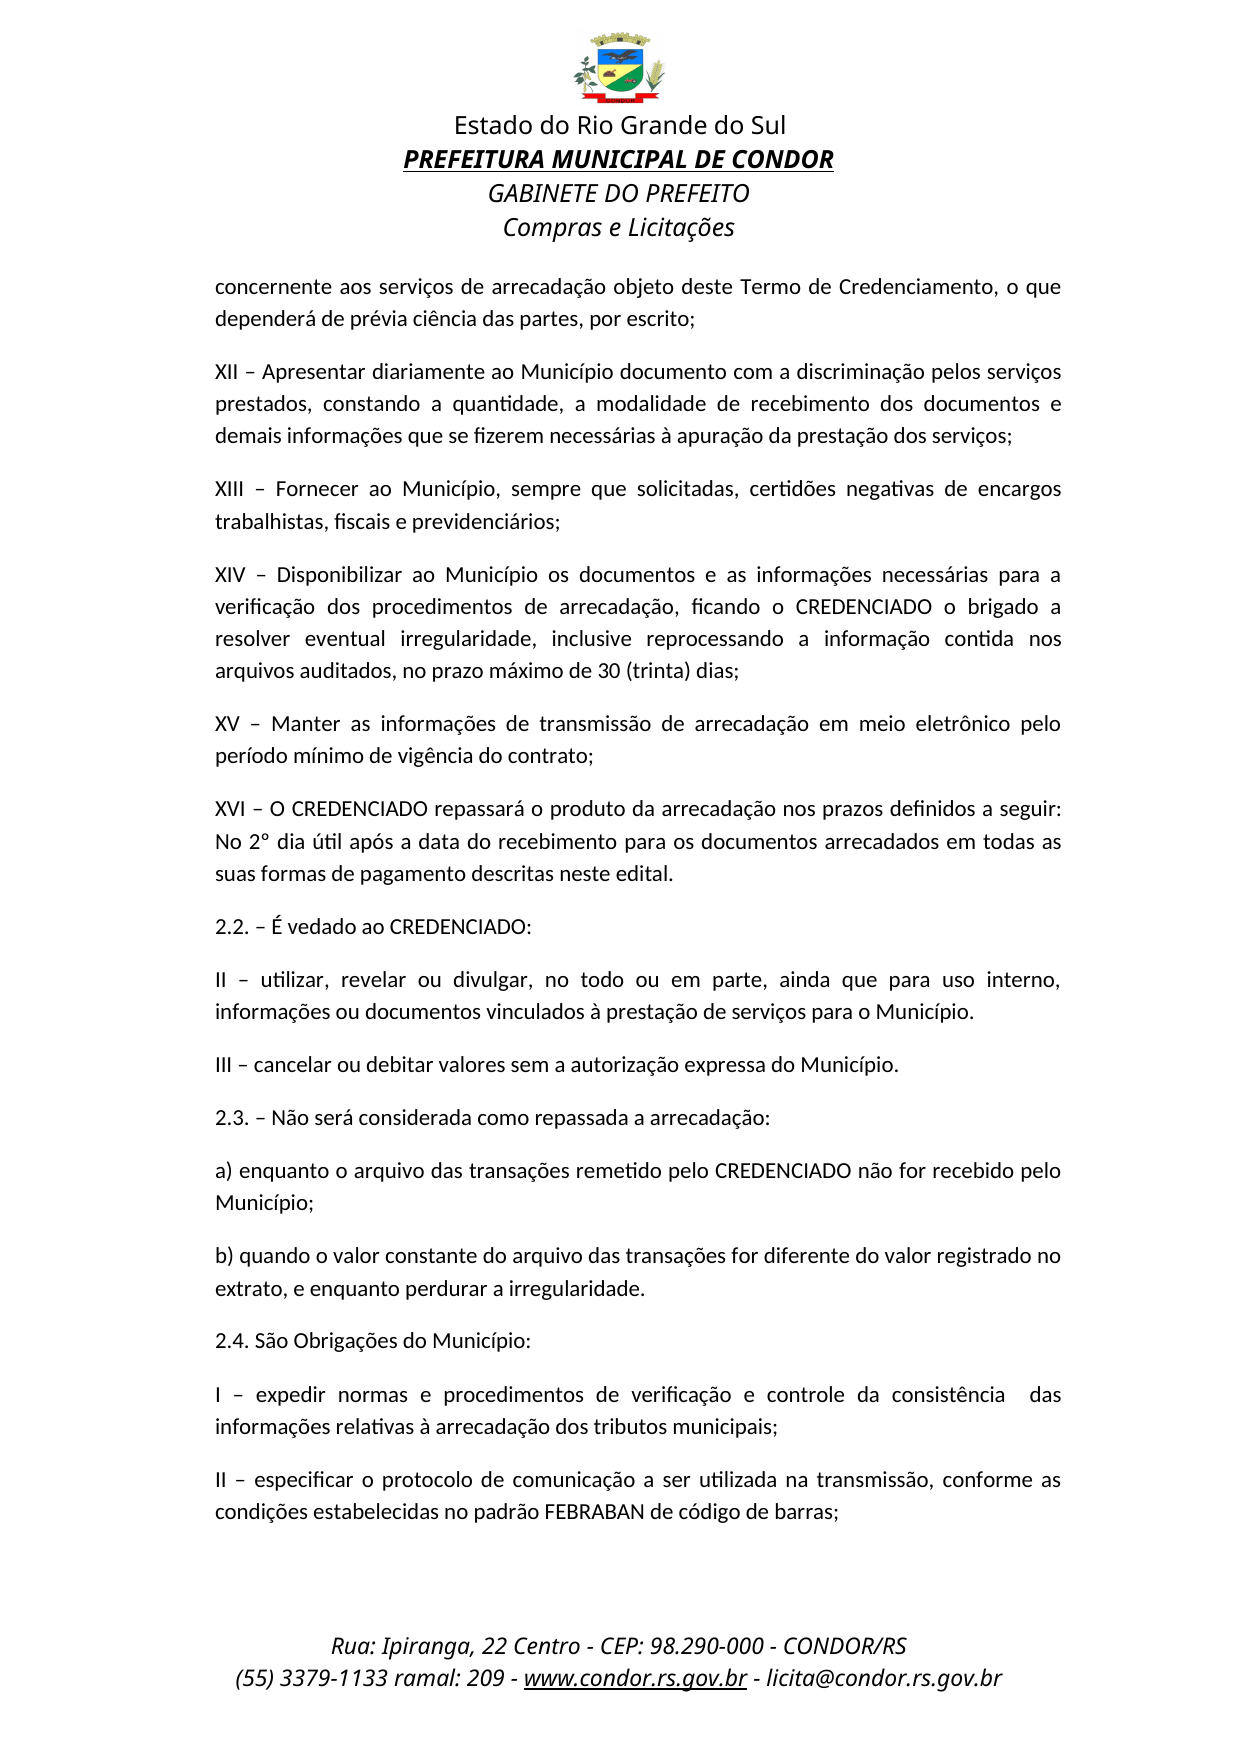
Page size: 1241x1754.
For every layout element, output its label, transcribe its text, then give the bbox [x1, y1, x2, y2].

text XII – Apresentar diariamente ao Município documento com a discriminação pelos serviços prestados, constando a quantidade, a modalidade de recebimento dos documentos e demais informações que se fizerem necessárias à apuração da prestação dos serviços; [215, 357, 1063, 449]
text III – cancelar ou debitar valores sem a autorização expressa do Município. [215, 1050, 1063, 1078]
text XIII – Fornecer ao Município, sempre que solicitadas, certidões negativas de encargos trabalhistas, fiscais e previdenciários; [215, 474, 1063, 535]
text II – utilizar, revelar ou divulgar, no todo ou em parte, ainda que para uso interno, informações ou documentos vinculados à prestação de serviços para o Município. [215, 965, 1063, 1025]
text 2.3. – Não será considerada como repassada a arrecadação: [215, 1103, 1063, 1131]
text XVI – O CREDENCIADO repassará o produto da arrecadação nos prazos definidos a seguir: No 2º dia útil após a data do recebimento para os documentos arrecadados em todas as suas formas de pagamento descritas neste edital. [215, 794, 1063, 887]
text 2.4. São Obrigações do Município: [215, 1327, 1063, 1355]
picture [572, 29, 668, 108]
text XIV – Disponibilizar ao Município os documentos e as informações necessárias para a verificação dos procedimentos de arrecadação, ficando o CREDENCIADO o brigado a resolver eventual irregularidade, inclusive reprocessando a informação contida nos arquivos auditados, no prazo máximo de 30 (trinta) dias; [215, 560, 1063, 684]
text II – especificar o protocolo de comunicação a ser utilizada na transmissão, conforme as condições estabelecidas no padrão FEBRABAN de código de barras; [215, 1465, 1063, 1525]
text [215, 272, 1063, 332]
text a) enquanto o arquivo das transações remetido pelo CREDENCIADO não for recebido pelo Município; [215, 1156, 1063, 1216]
text 2.2. – É vedado ao CREDENCIADO: [215, 912, 1063, 940]
text I – expedir normas e procedimentos de verificação e controle da consistência das informações relativas à arrecadação dos tributos municipais; [215, 1380, 1063, 1440]
text XV – Manter as informações de transmissão de arrecadação em meio eletrônico pelo período mínimo de vigência do contrato; [215, 709, 1063, 769]
text b) quando o valor constante do arquivo das transações for diferente do valor registrado no extrato, e enquanto perdurar a irregularidade. [215, 1241, 1063, 1302]
